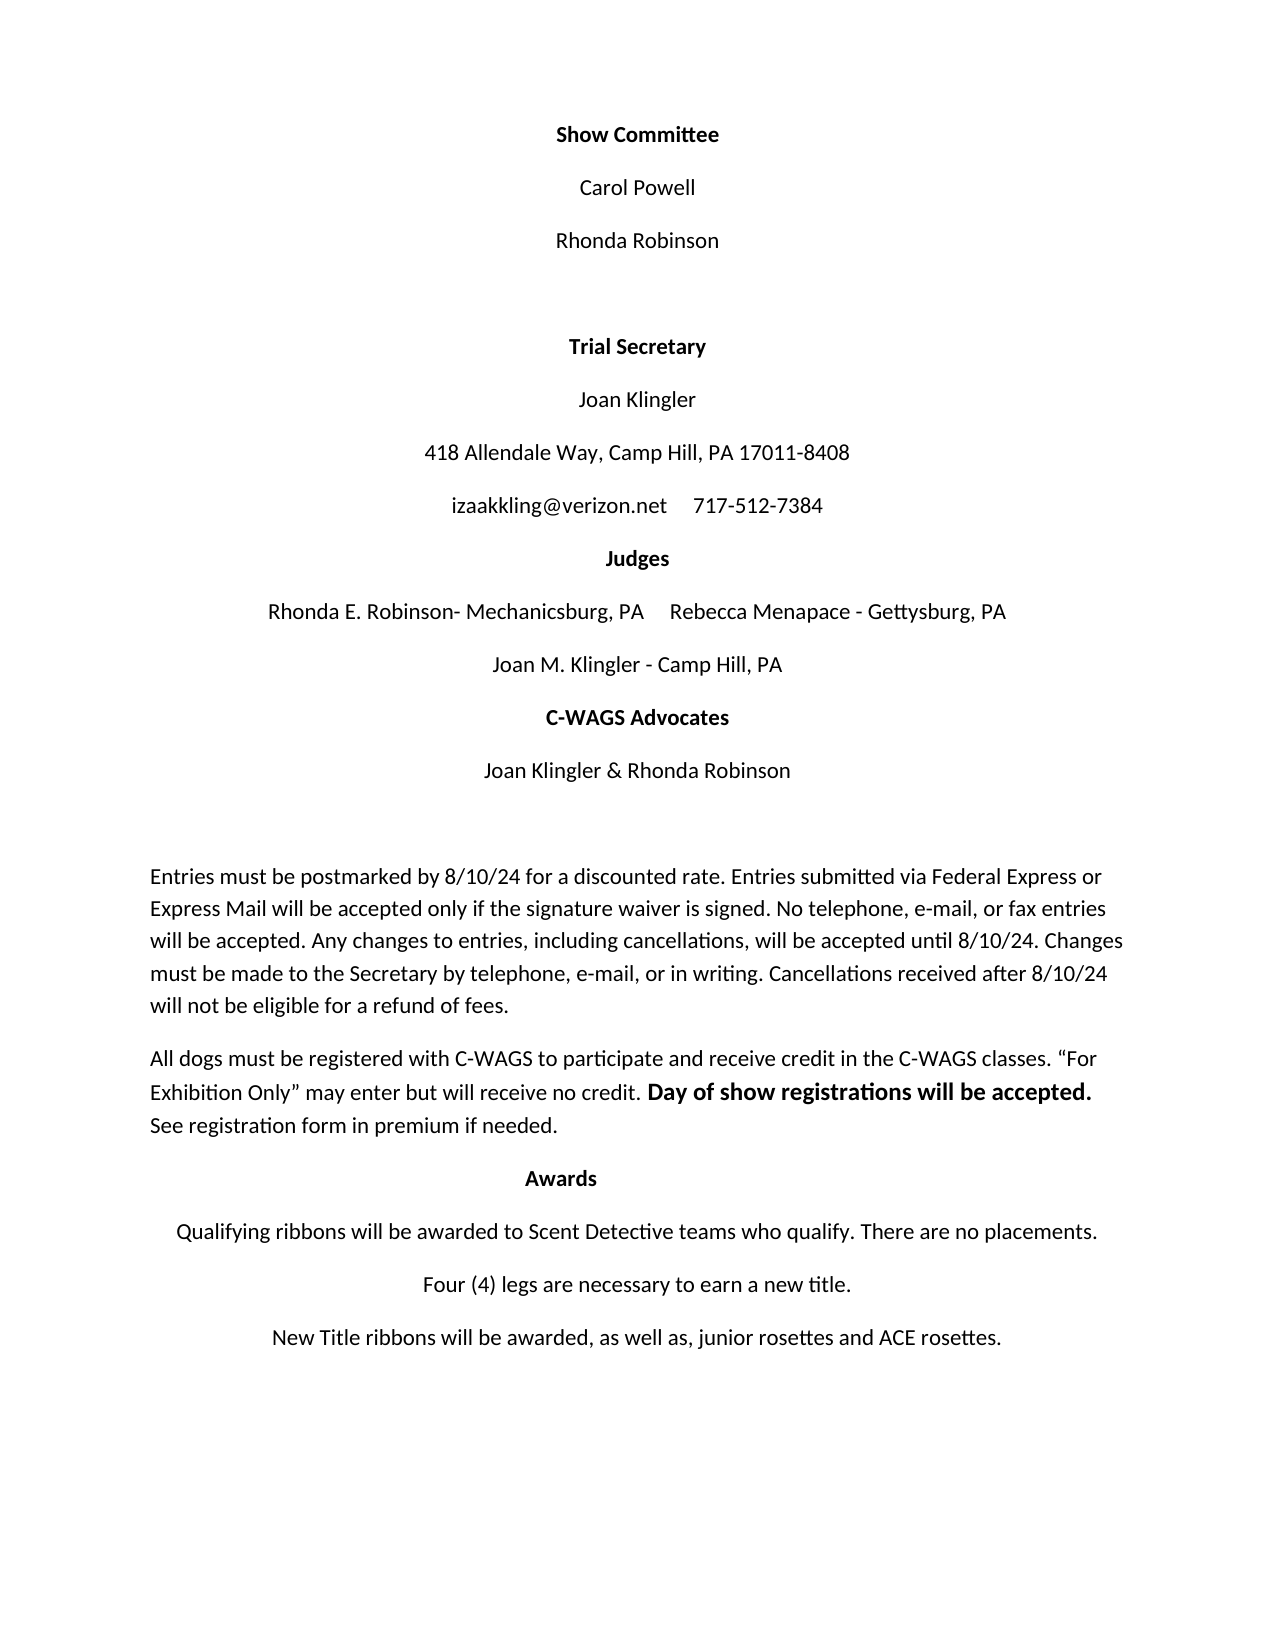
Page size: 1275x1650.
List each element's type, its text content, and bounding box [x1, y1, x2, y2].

text Four (4) legs are necessary to earn a new title. [150, 1270, 1125, 1298]
text Joan Klingler & Rhonda Robinson [150, 756, 1125, 784]
text Qualifying ribbons will be awarded to Scent Detective teams who qualify. There are no placements. [150, 1217, 1125, 1245]
text Joan Klingler [150, 385, 1125, 413]
text Entries must be postmarked by 8/10/24 for a discounted rate. Entries submitted via Federal Express or Express Mail will be accepted only if the signature waiver is signed. No telephone, e-mail, or fax entries will be accepted. Any changes to entries, including cancellations, will be accepted until 8/10/24. Changes must be made to the Secretary by telephone, e-mail, or in writing. Cancellations received after 8/10/24 will not be eligible for a refund of fees. [150, 862, 1125, 1019]
text Rhonda E. Robinson- Mechanicsburg, PA Rebecca Menapace - Gettysburg, PA [150, 597, 1125, 625]
text Rhonda Robinson [150, 226, 1125, 254]
text 418 Allendale Way, Camp Hill, PA 17011-8408 [150, 438, 1125, 466]
text Show Committee [150, 120, 1125, 148]
text Joan M. Klingler - Camp Hill, PA [150, 650, 1125, 678]
text Trial Secretary [150, 332, 1125, 360]
text Awards [450, 1164, 1125, 1192]
text New Title ribbons will be awarded, as well as, junior rosettes and ACE rosettes. [150, 1323, 1125, 1351]
text Carol Powell [150, 173, 1125, 201]
text All dogs must be registered with C-WAGS to participate and receive credit in the C-WAGS classes. “For Exhibition Only” may enter but will receive no credit. Day of show registrations will be accepted. See registration form in premium if needed. [150, 1044, 1125, 1139]
text Judges [150, 544, 1125, 572]
text izaakkling@verizon.net 717-512-7384 [150, 491, 1125, 519]
text C-WAGS Advocates [150, 703, 1125, 731]
